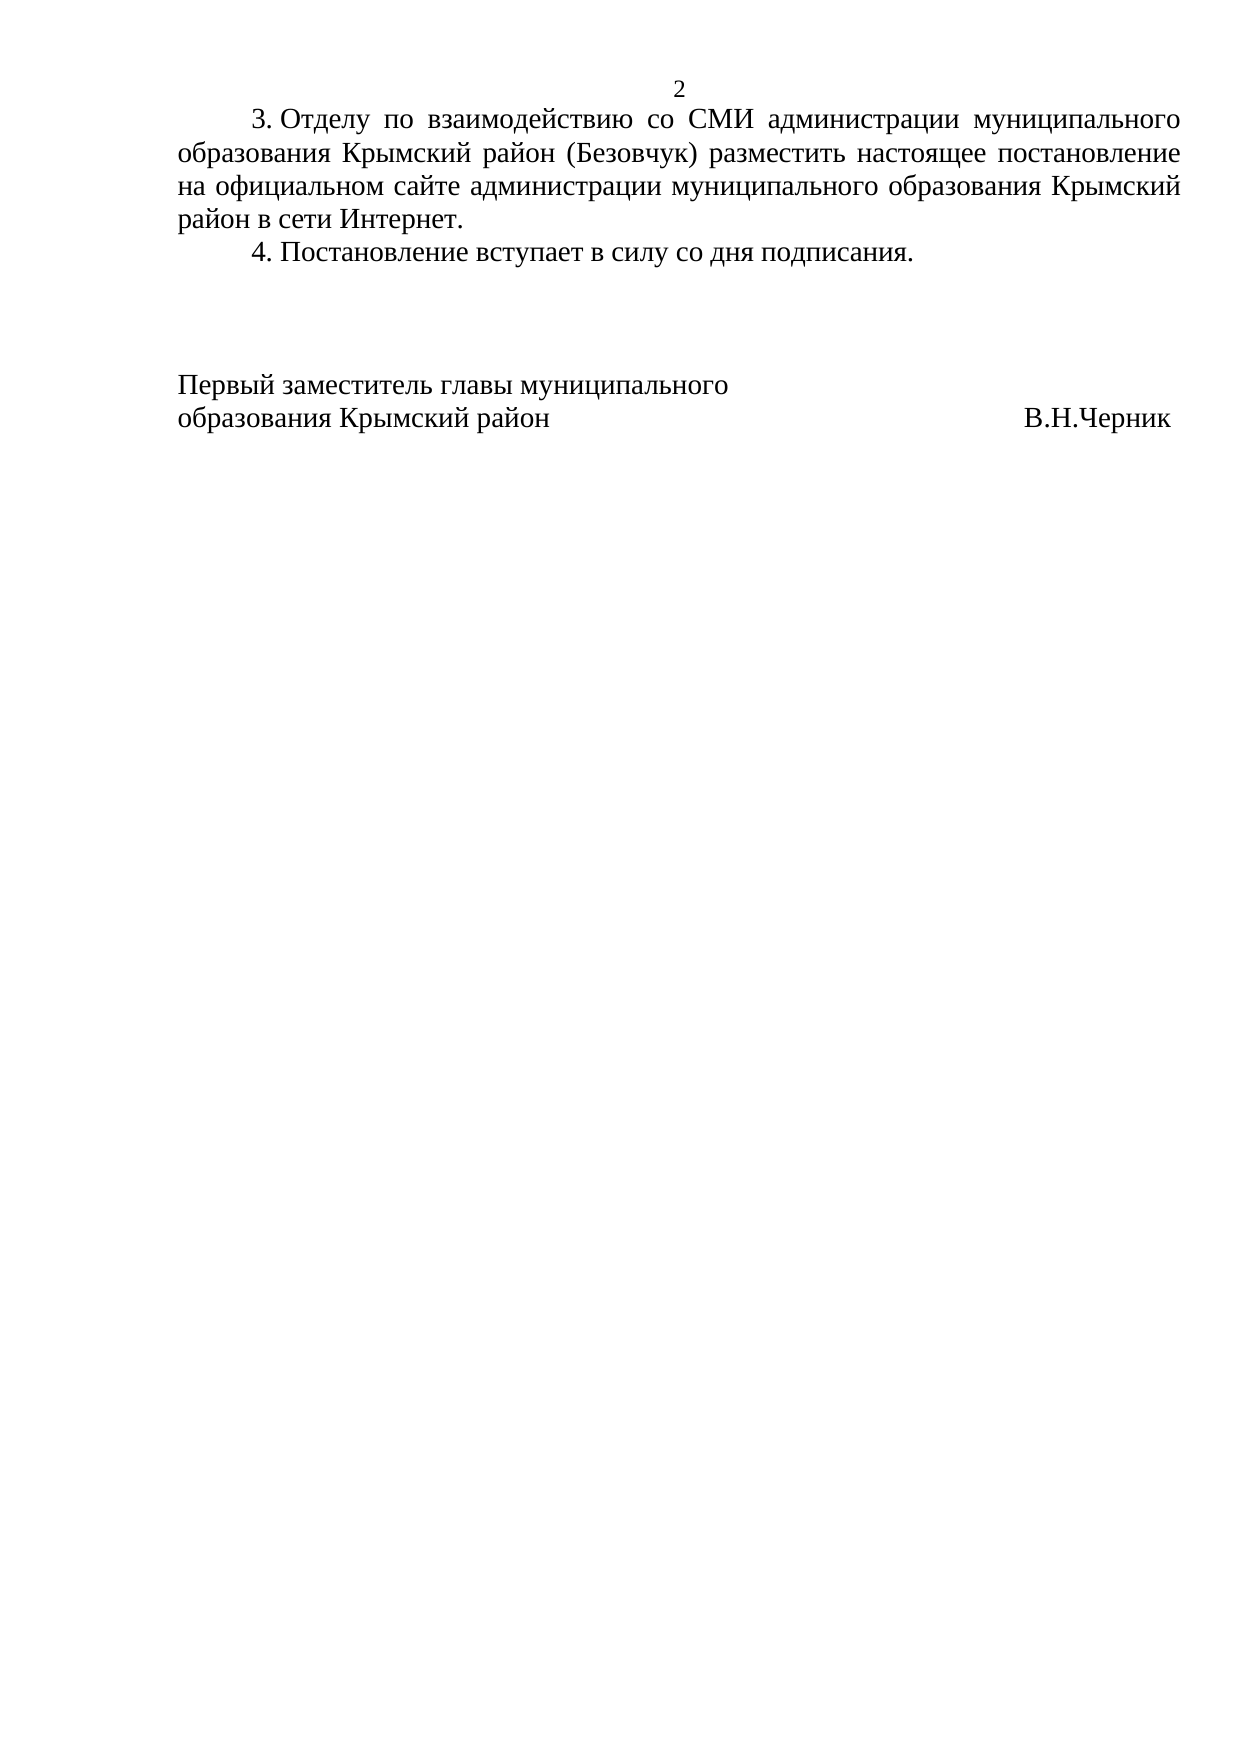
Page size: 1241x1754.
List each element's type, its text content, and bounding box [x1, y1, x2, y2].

text образования Крымский район В.Н.Черник [177, 400, 1211, 434]
text 3. Отделу по взаимодействию со СМИ администрации муниципального образования Крымский район (Безовчук) разместить настоящее постановление на официальном сайте администрации муниципального образования Крымский район в сети Интернет. [177, 103, 1181, 235]
text 4. Постановление вступает в силу со дня подписания. [177, 235, 1181, 268]
subtitle Первый заместитель главы муниципального [177, 367, 1181, 400]
